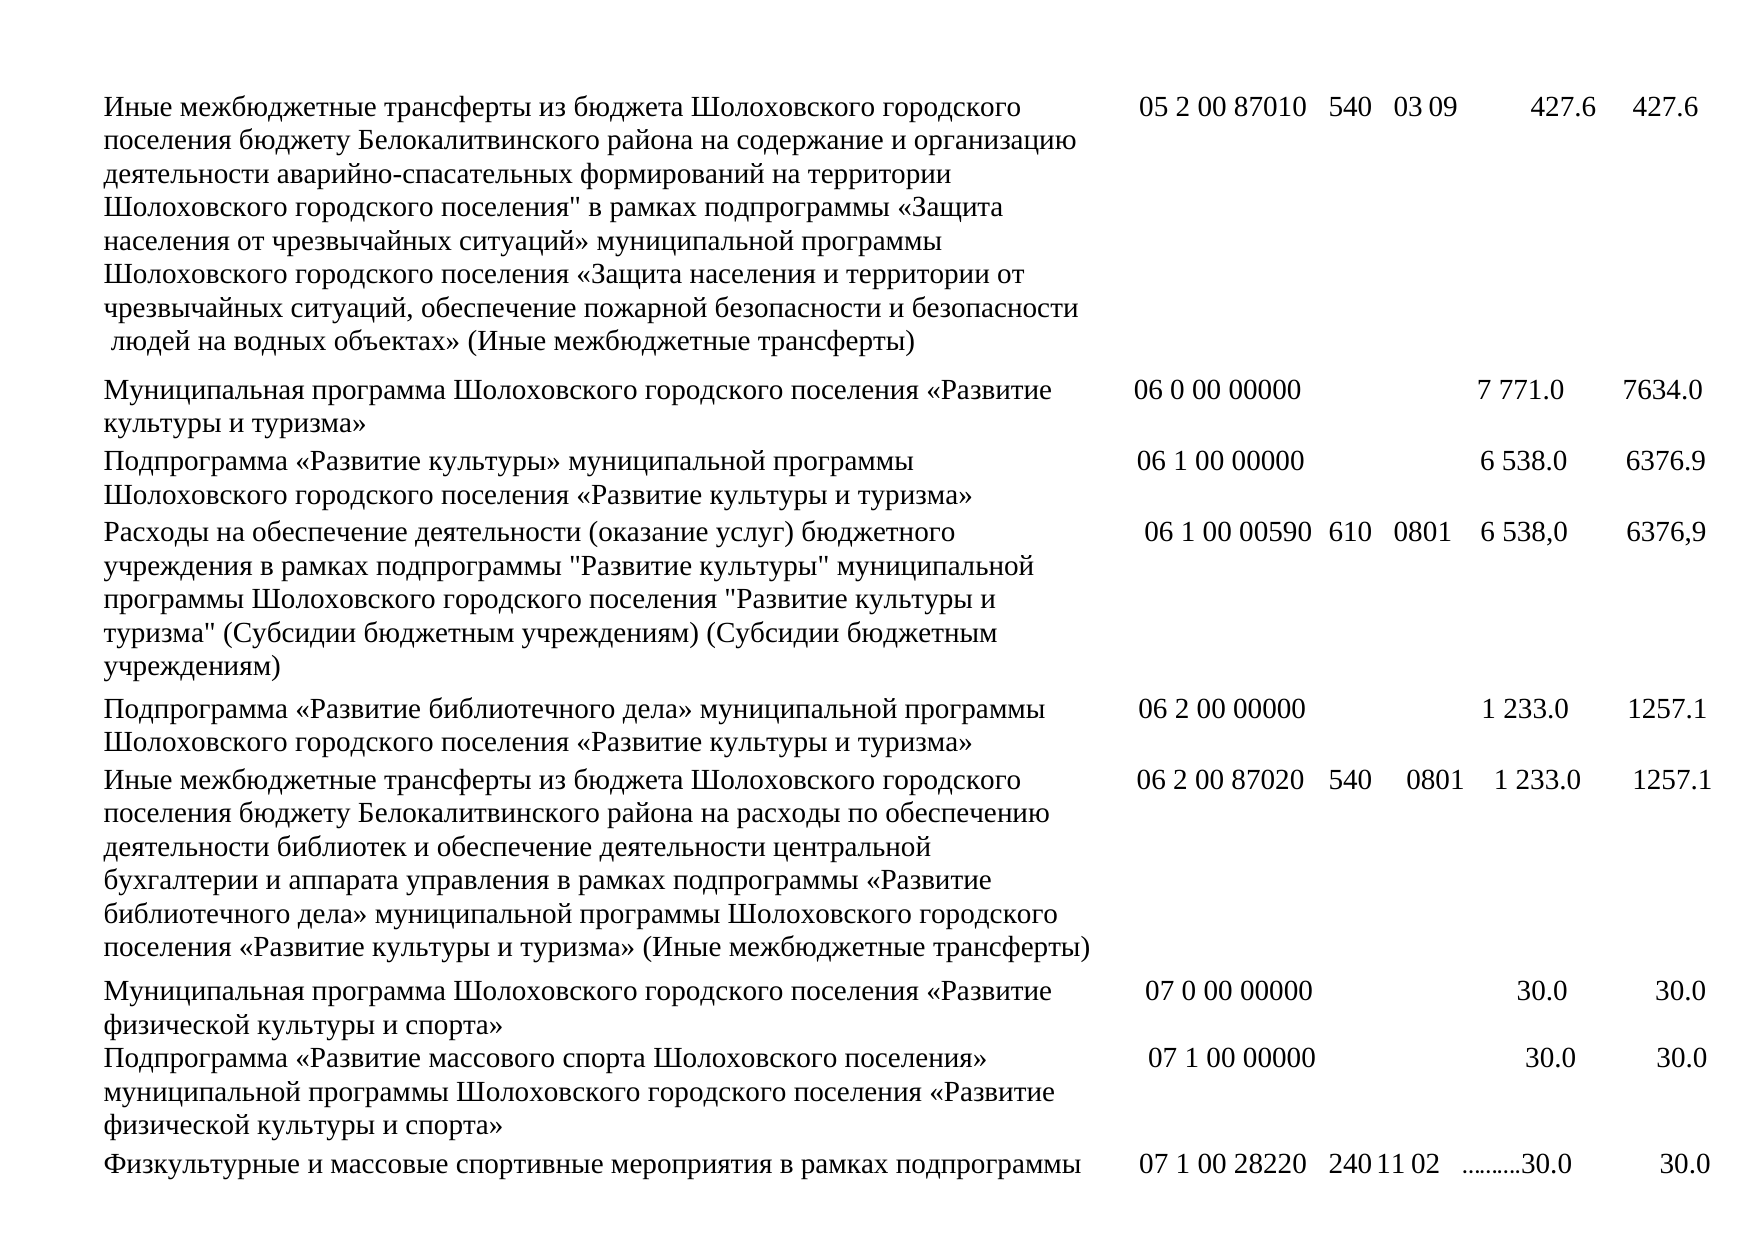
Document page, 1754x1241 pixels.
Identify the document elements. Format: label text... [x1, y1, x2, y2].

text Физкультурные и массовые спортивные мероприятия в рамках подпрограммы 07 1 00 28220 240 11 02 ……….30.0 30.0 [88, 1146, 1713, 1180]
text учреждения в рамках подпрограммы "Развитие культуры" муниципальной [88, 548, 1713, 581]
text программы Шолоховского городского поселения "Развитие культуры и [88, 581, 1713, 615]
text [88, 1074, 1713, 1107]
text Шолоховского городского поселения «Развитие культуры и туризма» [88, 477, 1713, 510]
text Муниципальная программа Шолоховского городского поселения «Развитие 06 0 00 00000 7 771.0 7634.0 [88, 372, 1713, 405]
text Иные межбюджетные трансферты из бюджета Шолоховского городского 05 2 00 87010 540 03 09 427.6 427.6 [88, 89, 1713, 122]
text Подпрограмма «Развитие массового спорта Шолоховского поселения» 07 1 00 00000 30.0 30.0 [88, 1040, 1713, 1074]
text чрезвычайных ситуаций, обеспечение пожарной безопасности и безопасности [88, 290, 1713, 323]
text Шолоховского городского поселения «Защита населения и территории от [88, 256, 1713, 290]
text поселения «Развитие культуры и туризма» (Иные межбюджетные трансферты) [88, 929, 1713, 963]
text Расходы на обеспечение деятельности (оказание услуг) бюджетного 06 1 00 00590 610 08 01 6 538,0 6376,9 [88, 514, 1713, 548]
text Иные межбюджетные трансферты из бюджета Шолоховского городского 06 2 00 87020 540 0801 1 233.0 1257.1 [88, 762, 1713, 795]
text культуры и туризма» [88, 405, 1713, 439]
text населения от чрезвычайных ситуаций» муниципальной программы [88, 223, 1713, 256]
text Подпрограмма «Развитие культуры» муниципальной программы 06 1 00 00000 6 538.0 6376.9 [88, 443, 1713, 477]
text физической культуры и спорта» [88, 1007, 1713, 1040]
text Подпрограмма «Развитие библиотечного дела» муниципальной программы 06 2 00 00000 1 233.0 1257.1 [88, 691, 1713, 724]
text Шолоховского городского поселения «Развитие культуры и туризма» [88, 724, 1713, 758]
text туризма" (Субсидии бюджетным учреждениям) (Субсидии бюджетным [88, 615, 1713, 648]
text физической культуры и спорта» [88, 1107, 1713, 1141]
text поселения бюджету Белокалитвинского района на расходы по обеспечению [88, 795, 1713, 829]
text поселения бюджету Белокалитвинского района на содержание и организацию [88, 122, 1713, 156]
text деятельности аварийно-спасательных формирований на территории [88, 156, 1713, 189]
text людей на водных объектах» (Иные межбюджетные трансферты) [88, 323, 1713, 357]
text библиотечного дела» муниципальной программы Шолоховского городского [88, 896, 1713, 929]
text Муниципальная программа Шолоховского городского поселения «Развитие 07 0 00 00000 30.0 30.0 [88, 973, 1713, 1007]
text Шолоховского городского поселения" в рамках подпрограммы «Защита [88, 189, 1713, 223]
text деятельности библиотек и обеспечение деятельности центральной [88, 829, 1713, 862]
text бухгалтерии и аппарата управления в рамках подпрограммы «Развитие [88, 862, 1713, 896]
text учреждениям) [88, 648, 1713, 682]
